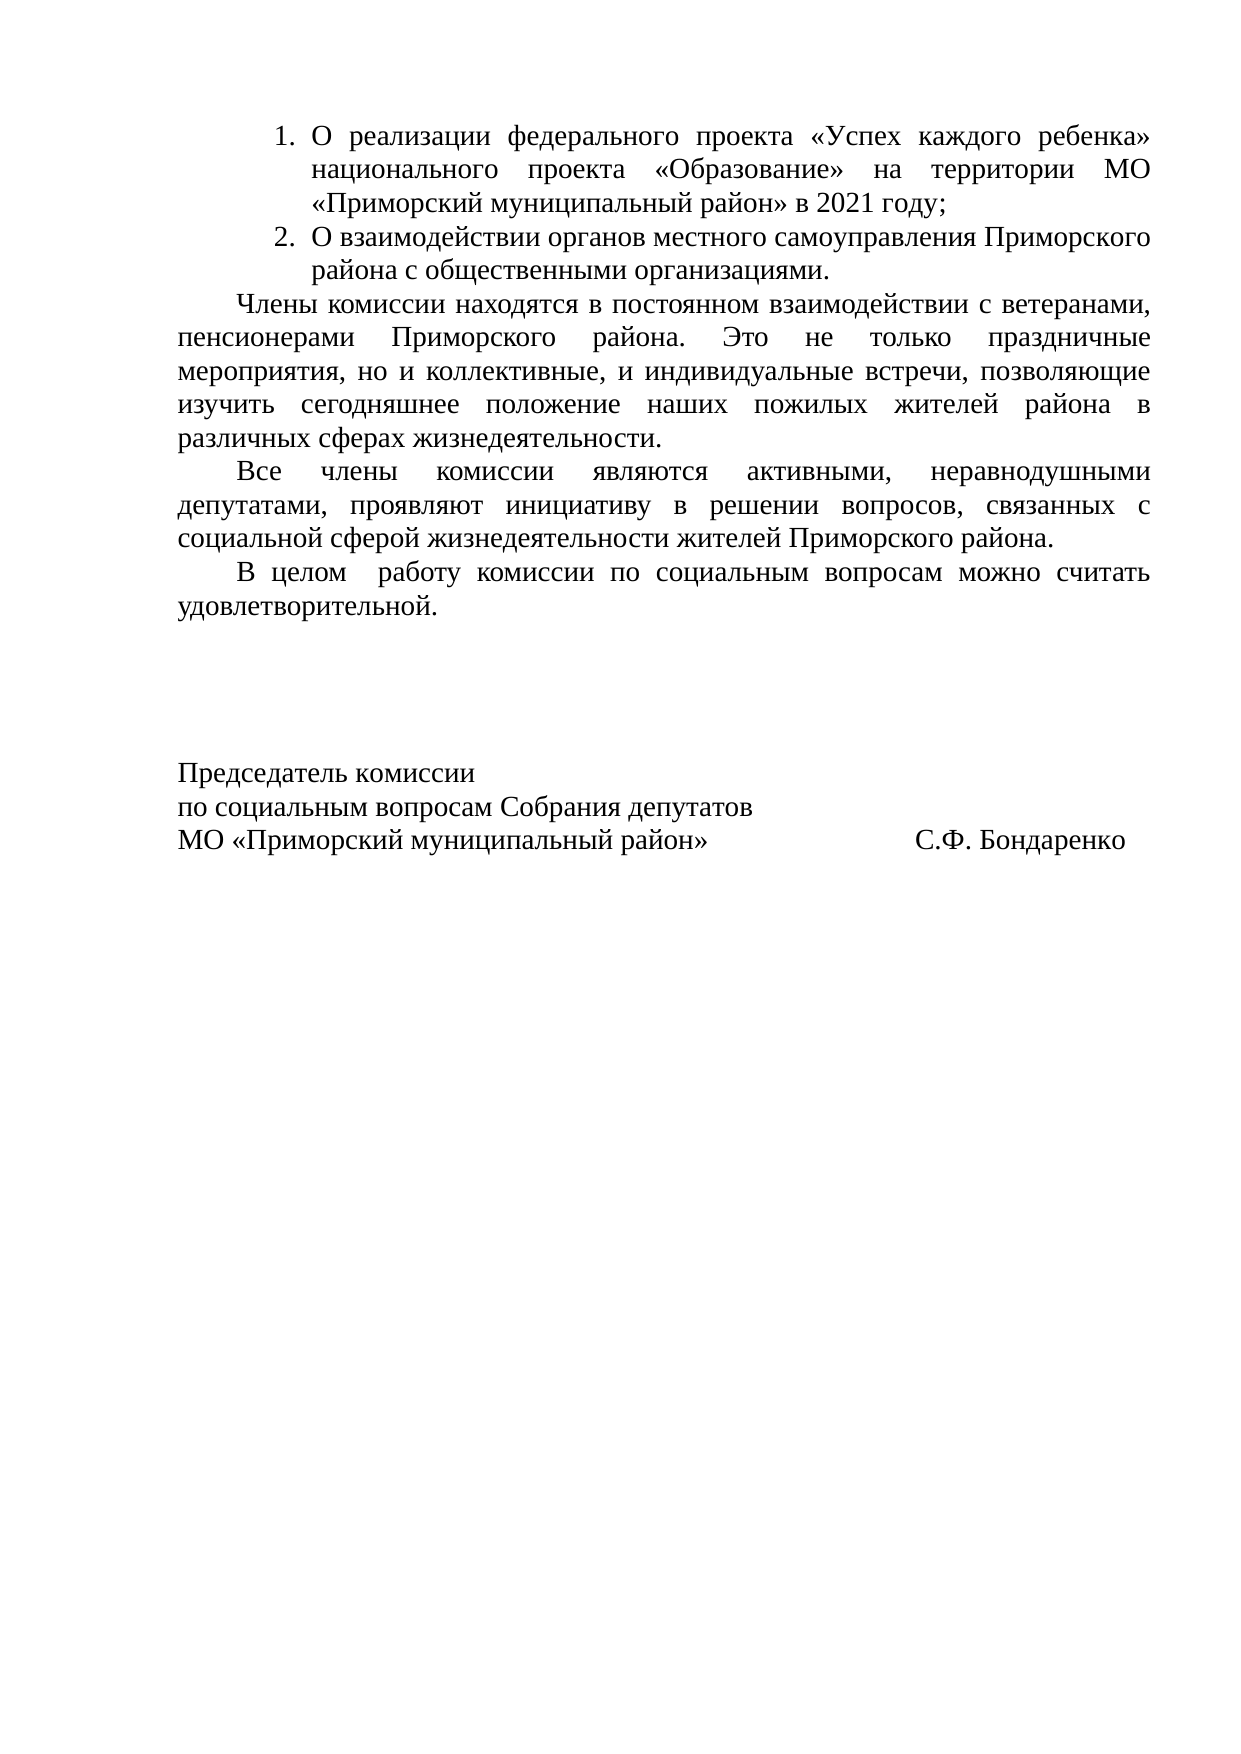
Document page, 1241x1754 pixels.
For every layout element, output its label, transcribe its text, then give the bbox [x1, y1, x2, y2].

text по социальным вопросам Собрания депутатов [177, 789, 1152, 822]
text В целом работу комиссии по социальным вопросам можно считать удовлетворительной. [177, 554, 1152, 621]
text Члены комиссии находятся в постоянном взаимодействии с ветеранами, пенсионерами Приморского района. Это не только праздничные мероприятия, но и коллективные, и индивидуальные встречи, позволяющие изучить сегодняшнее положение наших пожилых жителей района в различных сферах жизнедеятельности. [177, 286, 1152, 453]
text Председатель комиссии [177, 755, 1152, 789]
list О реализации федерального проекта «Успех каждого ребенка» национального проекта «Образование» на территории МО «Приморский муниципальный район» в 2021 году; [274, 118, 1152, 219]
text Все члены комиссии являются активными, неравнодушными депутатами, проявляют инициативу в решении вопросов, связанных с социальной сферой жизнедеятельности жителей Приморского района. [177, 453, 1152, 554]
list О взаимодействии органов местного самоуправления Приморского района с общественными организациями. [274, 219, 1152, 286]
text МО «Приморский муниципальный район» С.Ф. Бондаренко [177, 822, 1152, 856]
